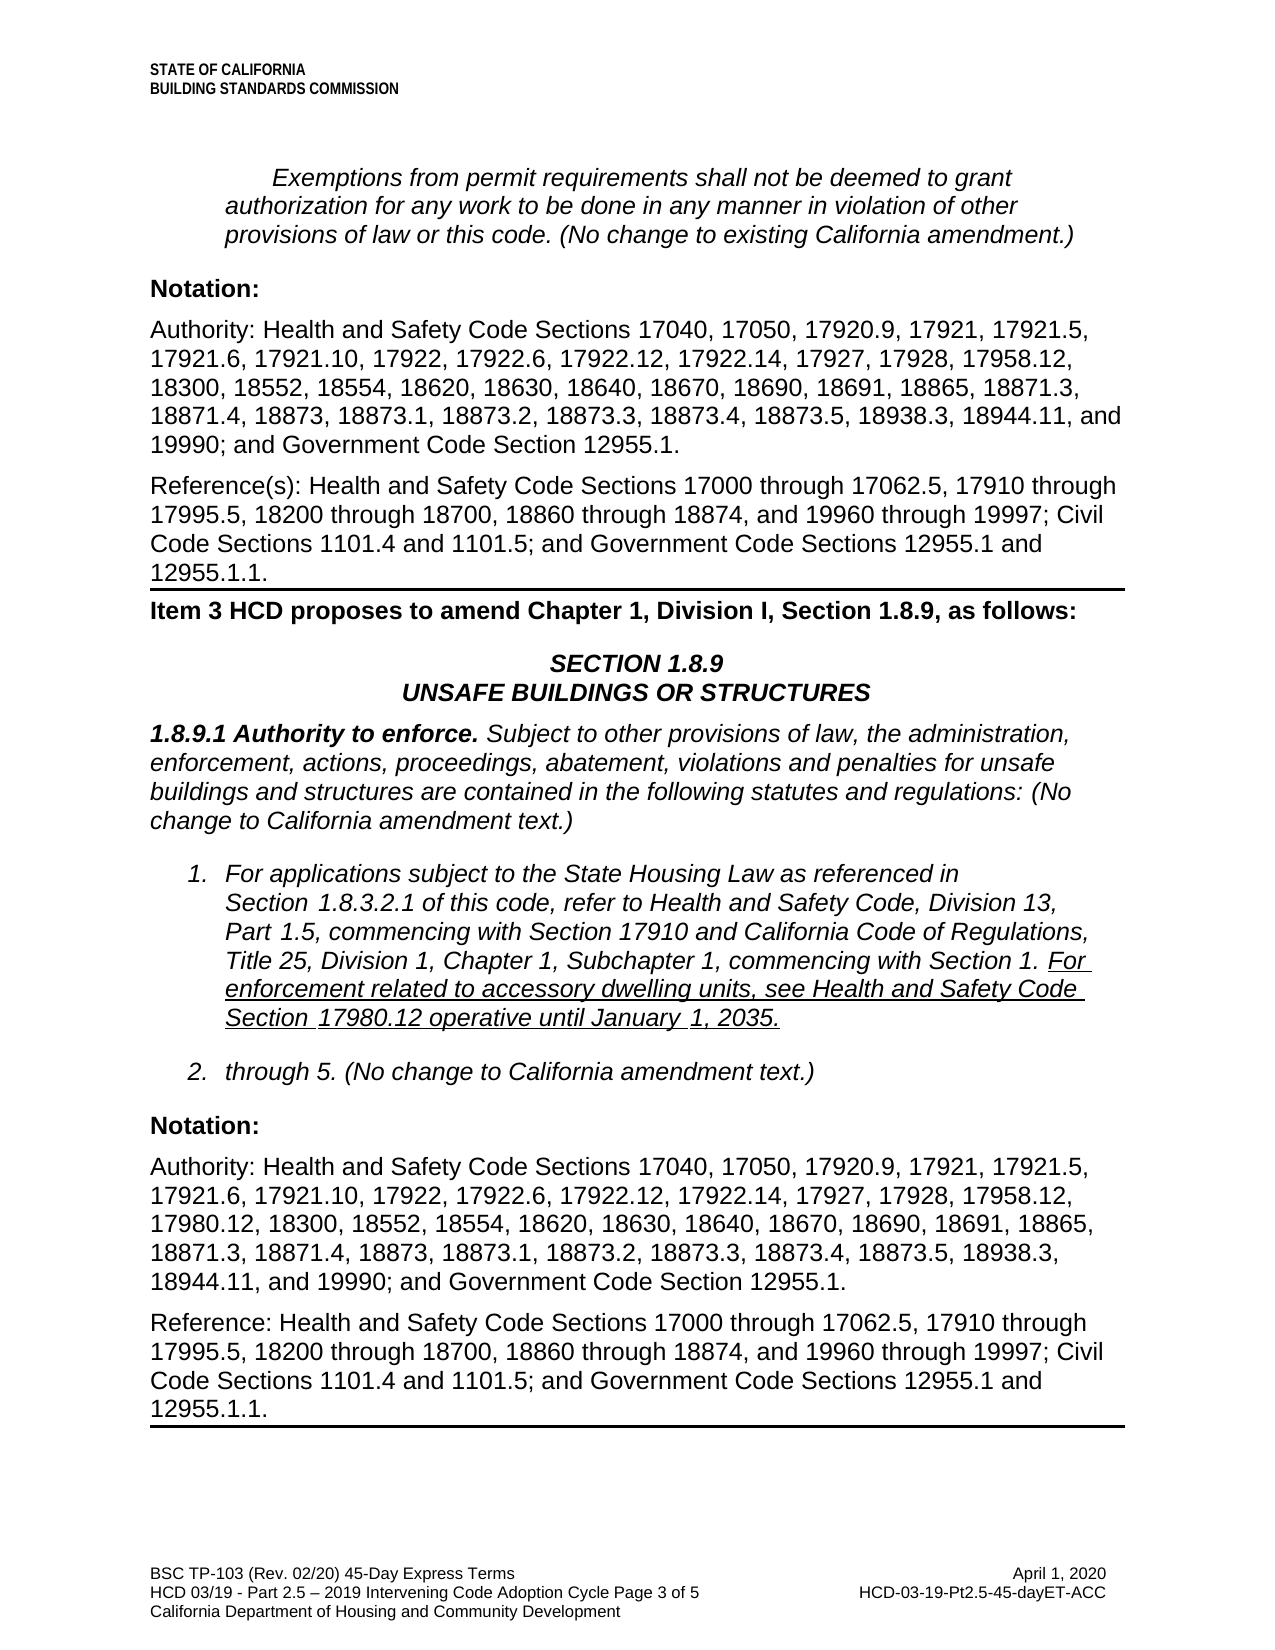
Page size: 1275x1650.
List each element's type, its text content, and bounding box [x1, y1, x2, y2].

text Exemptions from permit requirements shall not be deemed to grant authorization for any work to be done in any manner in violation of other provisions of law or this code. (No change to existing California amendment.) [225, 162, 1125, 249]
text Authority: Health and Safety Code Sections 17040, 17050, 17920.9, 17921, 17921.5, 17921.6, 17921.10, 17922, 17922.6, 17922.12, 17922.14, 17927, 17928, 17958.12, 18300, 18552, 18554, 18620, 18630, 18640, 18670, 18690, 18691, 18865, 18871.3, 18871.4, 18873, 18873.1, 18873.2, 18873.3, 18873.4, 18873.5, 18938.3, 18944.11, and 19990; and Government Code Section 12955.1. [150, 315, 1125, 459]
text Reference: Health and Safety Code Sections 17000 through 17062.5, 17910 through 17995.5, 18200 through 18700, 18860 through 18874, and 19960 through 19997; Civil Code Sections 1101.4 and 1101.5; and Government Code Sections 12955.1 and 12955.1.1. [150, 1308, 1125, 1425]
text 1.8.9.1 Authority to enforce. Subject to other provisions of law, the administration, enforcement, actions, proceedings, abatement, violations and penalties for unsafe buildings and structures are contained in the following statutes and regulations: (No change to California amendment text.) [150, 719, 1125, 834]
text Notation: [150, 274, 1125, 302]
text Authority: Health and Safety Code Sections 17040, 17050, 17920.9, 17921, 17921.5, 17921.6, 17921.10, 17922, 17922.6, 17922.12, 17922.14, 17927, 17928, 17958.12, 17980.12, 18300, 18552, 18554, 18620, 18630, 18640, 18670, 18690, 18691, 18865, 18871.3, 18871.4, 18873, 18873.1, 18873.2, 18873.3, 18873.4, 18873.5, 18938.3, 18944.11, and 19990; and Government Code Section 12955.1. [150, 1152, 1125, 1296]
text Reference(s): Health and Safety Code Sections 17000 through 17062.5, 17910 through 17995.5, 18200 through 18700, 18860 through 18874, and 19960 through 19997; Civil Code Sections 1101.4 and 1101.5; and Government Code Sections 12955.1 and 12955.1.1. [150, 471, 1125, 588]
text Notation: [150, 1111, 1125, 1139]
text SECTION 1.8.9 [150, 649, 1125, 678]
list through 5. (No change to California amendment text.) [187, 1057, 1125, 1086]
list For applications subject to the State Housing Law as referenced in Section 1.8.3.2.1 of this code, refer to Health and Safety Code, Division 13, Part 1.5, commencing with Section 17910 and California Code of Regulations, Title 25, Division 1, Chapter 1, Subchapter 1, commencing with Section 1. For enforcement related to accessory dwelling units, see Health and Safety Code Section 17980.12 operative until January 1, 2035. [187, 859, 1125, 1032]
text UNSAFE BUILDINGS OR STRUCTURES [150, 678, 1125, 707]
subtitle Item 3 HCD proposes to amend Chapter 1, Division I, Section 1.8.9, as follows: [150, 596, 1125, 624]
